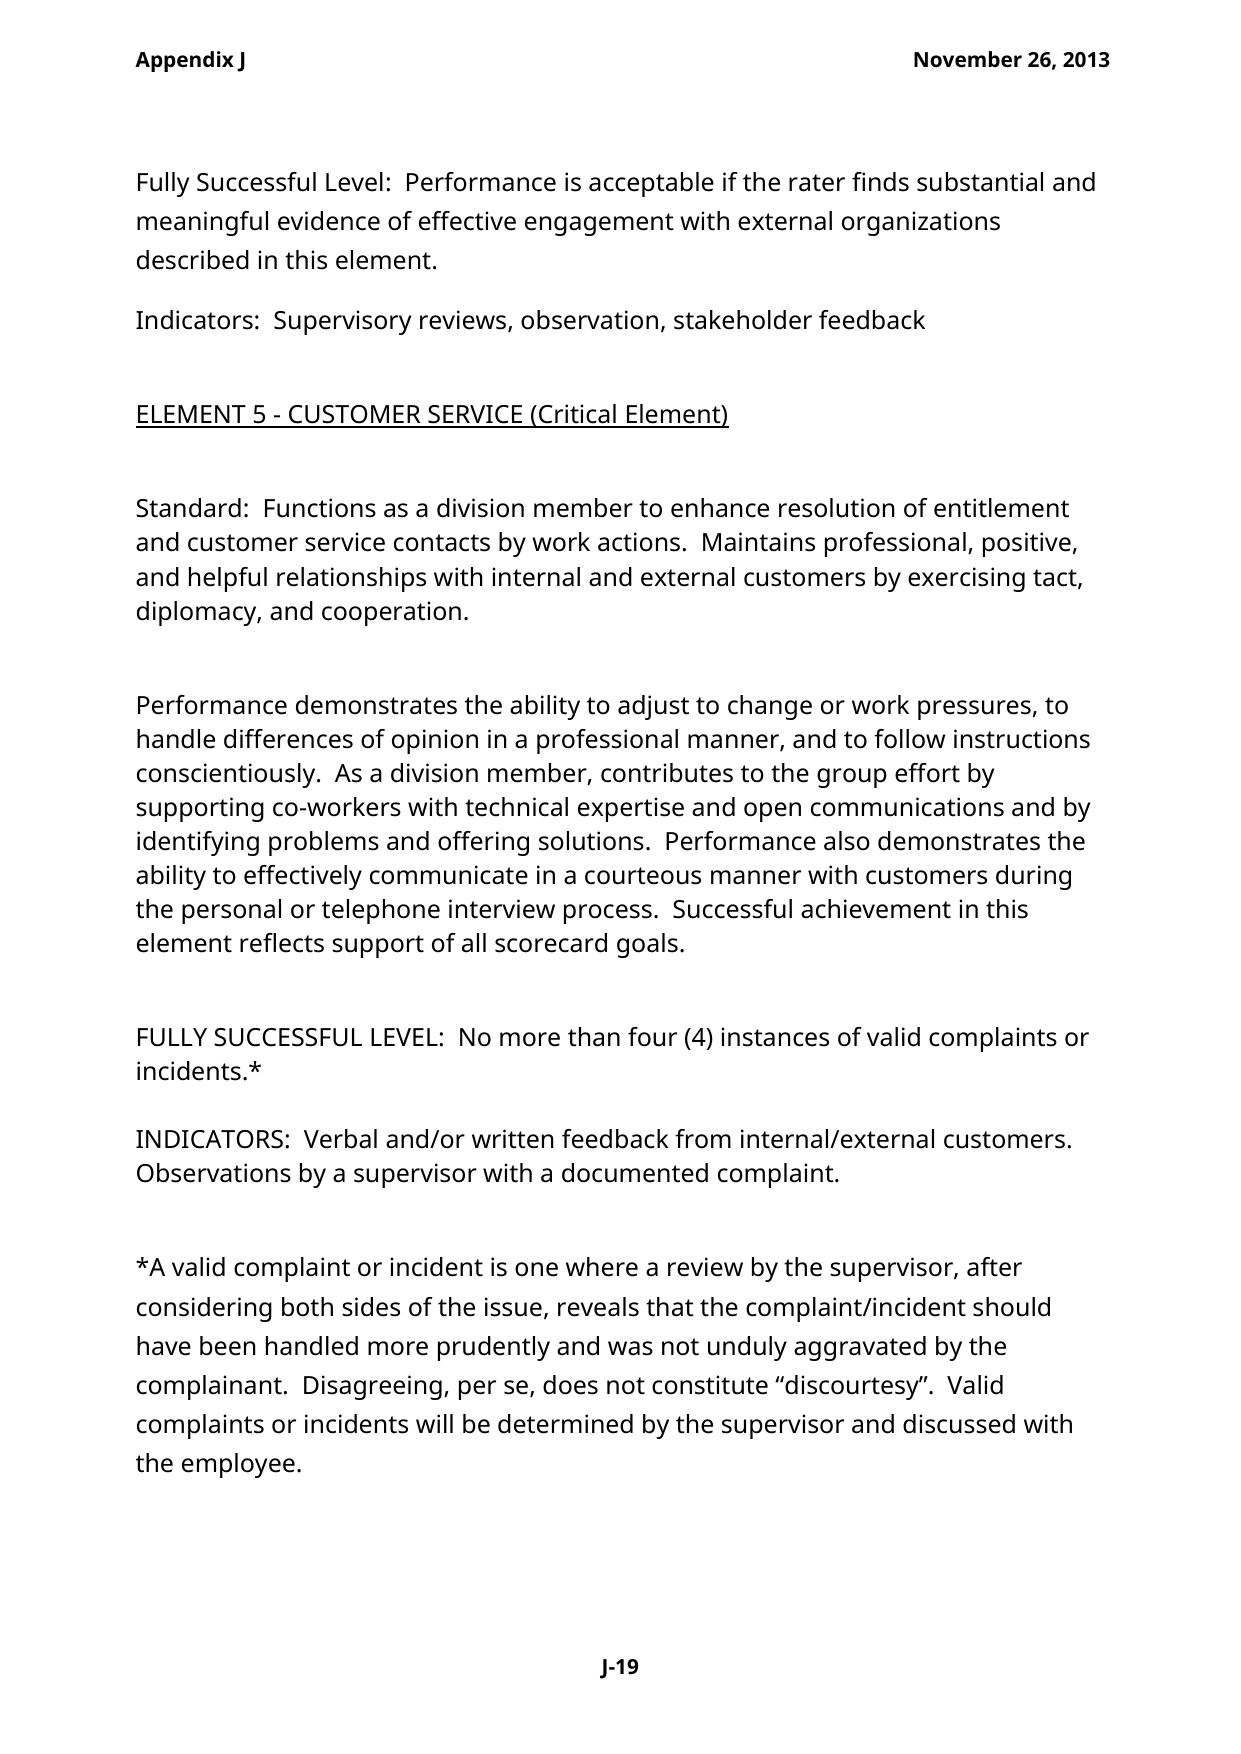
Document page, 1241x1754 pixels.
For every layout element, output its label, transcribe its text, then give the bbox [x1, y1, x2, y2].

text ELEMENT 5 - CUSTOMER SERVICE (Critical Element) [135, 397, 1105, 431]
text Indicators: Supervisory reviews, observation, stakeholder feedback [135, 303, 1105, 337]
text *A valid complaint or incident is one where a review by the supervisor, after considering both sides of the issue, reveals that the complaint/incident should have been handled more prudently and was not unduly aggravated by the complainant. Disagreeing, per se, does not constitute “discourtesy”. Valid complaints or incidents will be determined by the supervisor and discussed with the employee. [135, 1250, 1105, 1480]
text FULLY SUCCESSFUL LEVEL: No more than four (4) instances of valid complaints or incidents.* [135, 1020, 1105, 1088]
subtitle Standard: Functions as a division member to enhance resolution of entitlement and customer service contacts by work actions. Maintains professional, positive, and helpful relationships with internal and external customers by exercising tact, diplomacy, and cooperation. [135, 491, 1105, 627]
text Performance demonstrates the ability to adjust to change or work pressures, to handle differences of opinion in a professional manner, and to follow instructions conscientiously. As a division member, contributes to the group effort by supporting co-workers with technical expertise and open communications and by identifying problems and offering solutions. Performance also demonstrates the ability to effectively communicate in a courteous manner with customers during the personal or telephone interview process. Successful achievement in this element reflects support of all scorecard goals. [135, 687, 1105, 960]
text Fully Successful Level: Performance is acceptable if the rater finds substantial and meaningful evidence of effective engagement with external organizations described in this element. [135, 164, 1105, 277]
text INDICATORS: Verbal and/or written feedback from internal/external customers. Observations by a supervisor with a documented complaint. [135, 1122, 1105, 1190]
